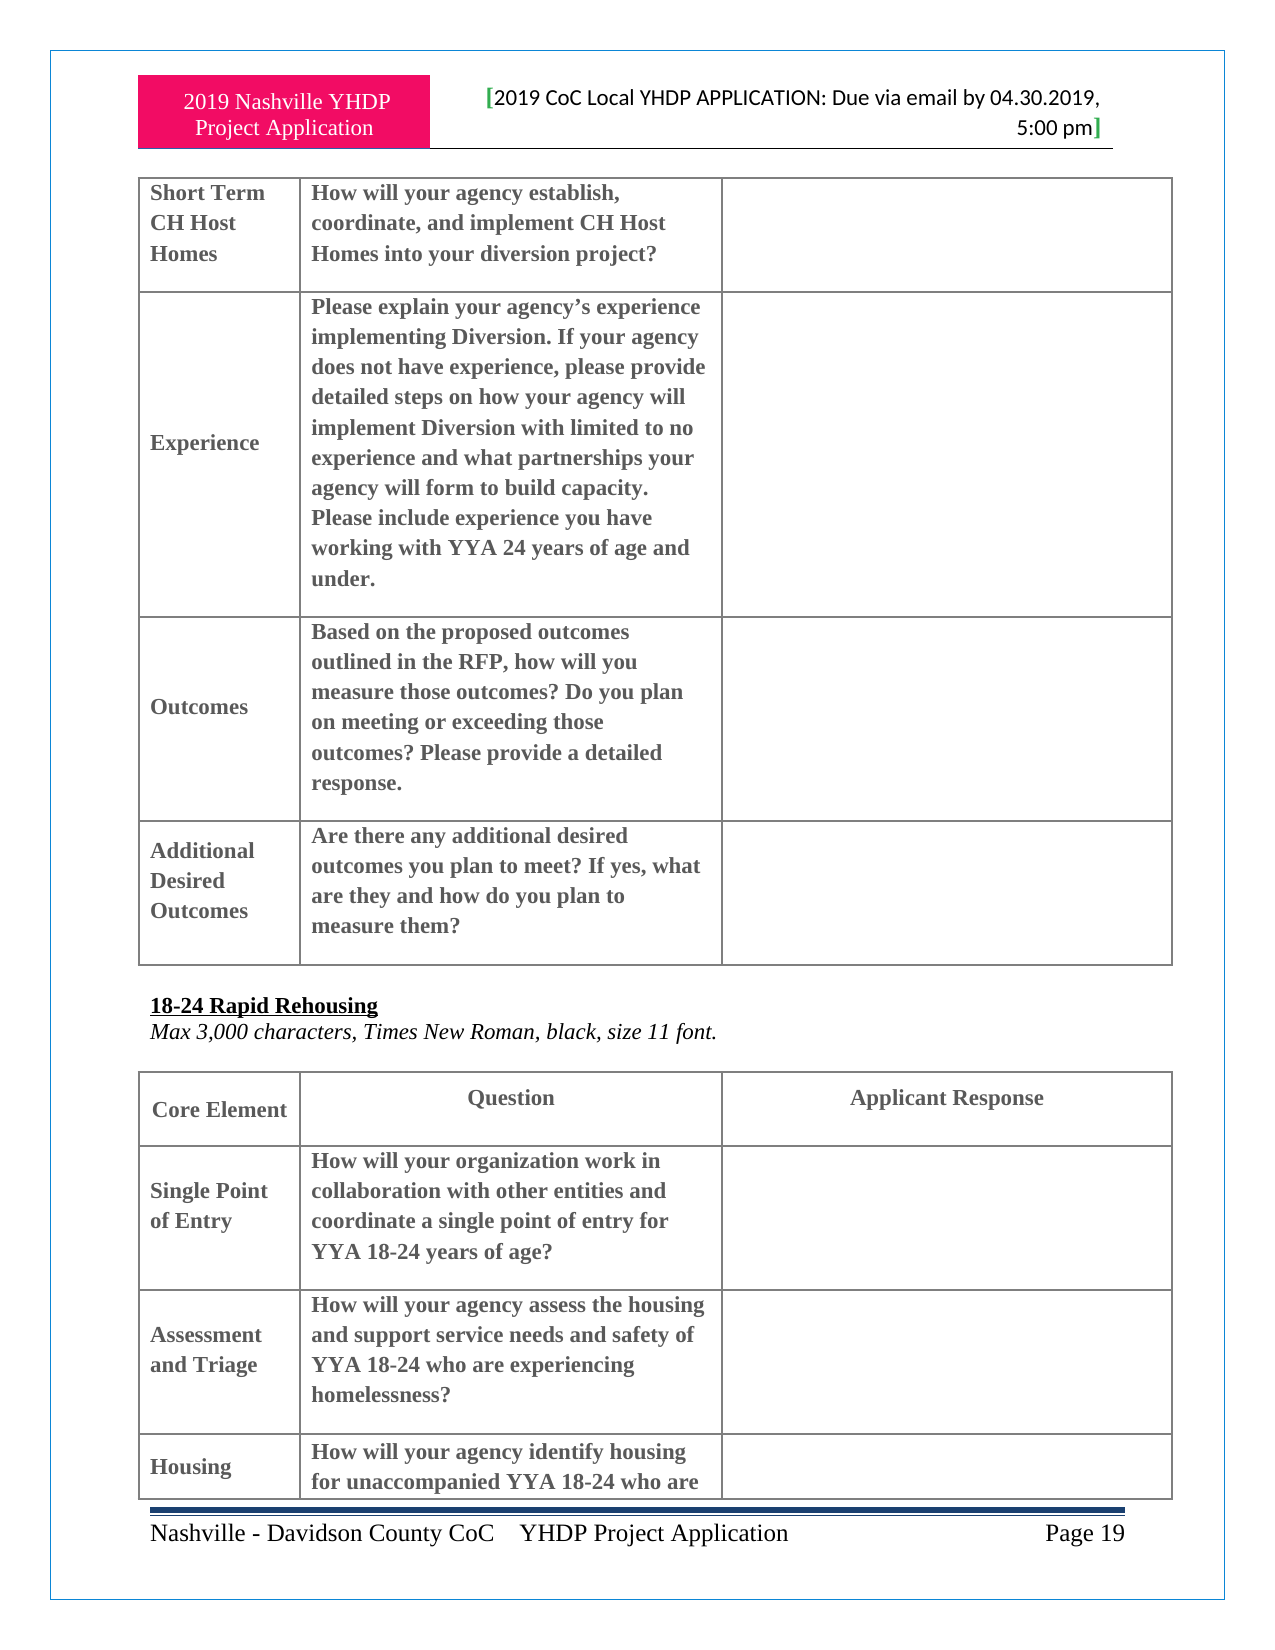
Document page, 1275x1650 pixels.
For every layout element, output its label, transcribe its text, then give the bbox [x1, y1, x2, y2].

table_cell Are there any additional desired outcomes you plan to meet? If yes, what are they and how do you plan to measure them? [301, 822, 721, 964]
table_cell How will your agency establish, coordinate, and implement CH Host Homes into your diversion project? [301, 179, 721, 291]
table_cell Assessment and Triage [140, 1291, 299, 1433]
table_cell Outcomes [140, 618, 299, 820]
table_cell How will your organization work in collaboration with other entities and coordinate a single point of entry for YYA 18-24 years of age? [301, 1147, 721, 1289]
text Max 3,000 characters, Times New Roman, black, size 11 font. [150, 1018, 1125, 1045]
text 18-24 Rapid Rehousing [150, 992, 1125, 1018]
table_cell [301, 1435, 721, 1498]
table_cell Additional Desired Outcomes [140, 822, 299, 964]
table_cell Based on the proposed outcomes outlined in the RFP, how will you measure those outcomes? Do you plan on meeting or exceeding those outcomes? Please provide a detailed response. [301, 618, 721, 820]
table_cell [723, 1435, 1171, 1498]
table_cell [723, 1291, 1171, 1433]
table_cell Short Term CH Host Homes [140, 179, 299, 291]
table_cell How will your agency assess the housing and support service needs and safety of YYA 18-24 who are experiencing homelessness? [301, 1291, 721, 1433]
table_cell Please explain your agency’s experience implementing Diversion. If your agency does not have experience, please provide detailed steps on how your agency will implement Diversion with limited to no experience and what partnerships your agency will form to build capacity. Please include experience you have working with YYA 24 years of age and under. [301, 293, 721, 616]
table_header Core Element [140, 1073, 299, 1145]
table_cell [723, 618, 1171, 820]
table_cell [723, 1147, 1171, 1289]
table_cell [723, 293, 1171, 616]
table_cell [723, 179, 1171, 291]
table_header Question [301, 1073, 721, 1145]
table_cell Single Point of Entry [140, 1147, 299, 1289]
table_cell [723, 822, 1171, 964]
table_cell Experience [140, 293, 299, 616]
table_header Applicant Response [723, 1073, 1171, 1145]
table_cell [140, 1435, 299, 1498]
